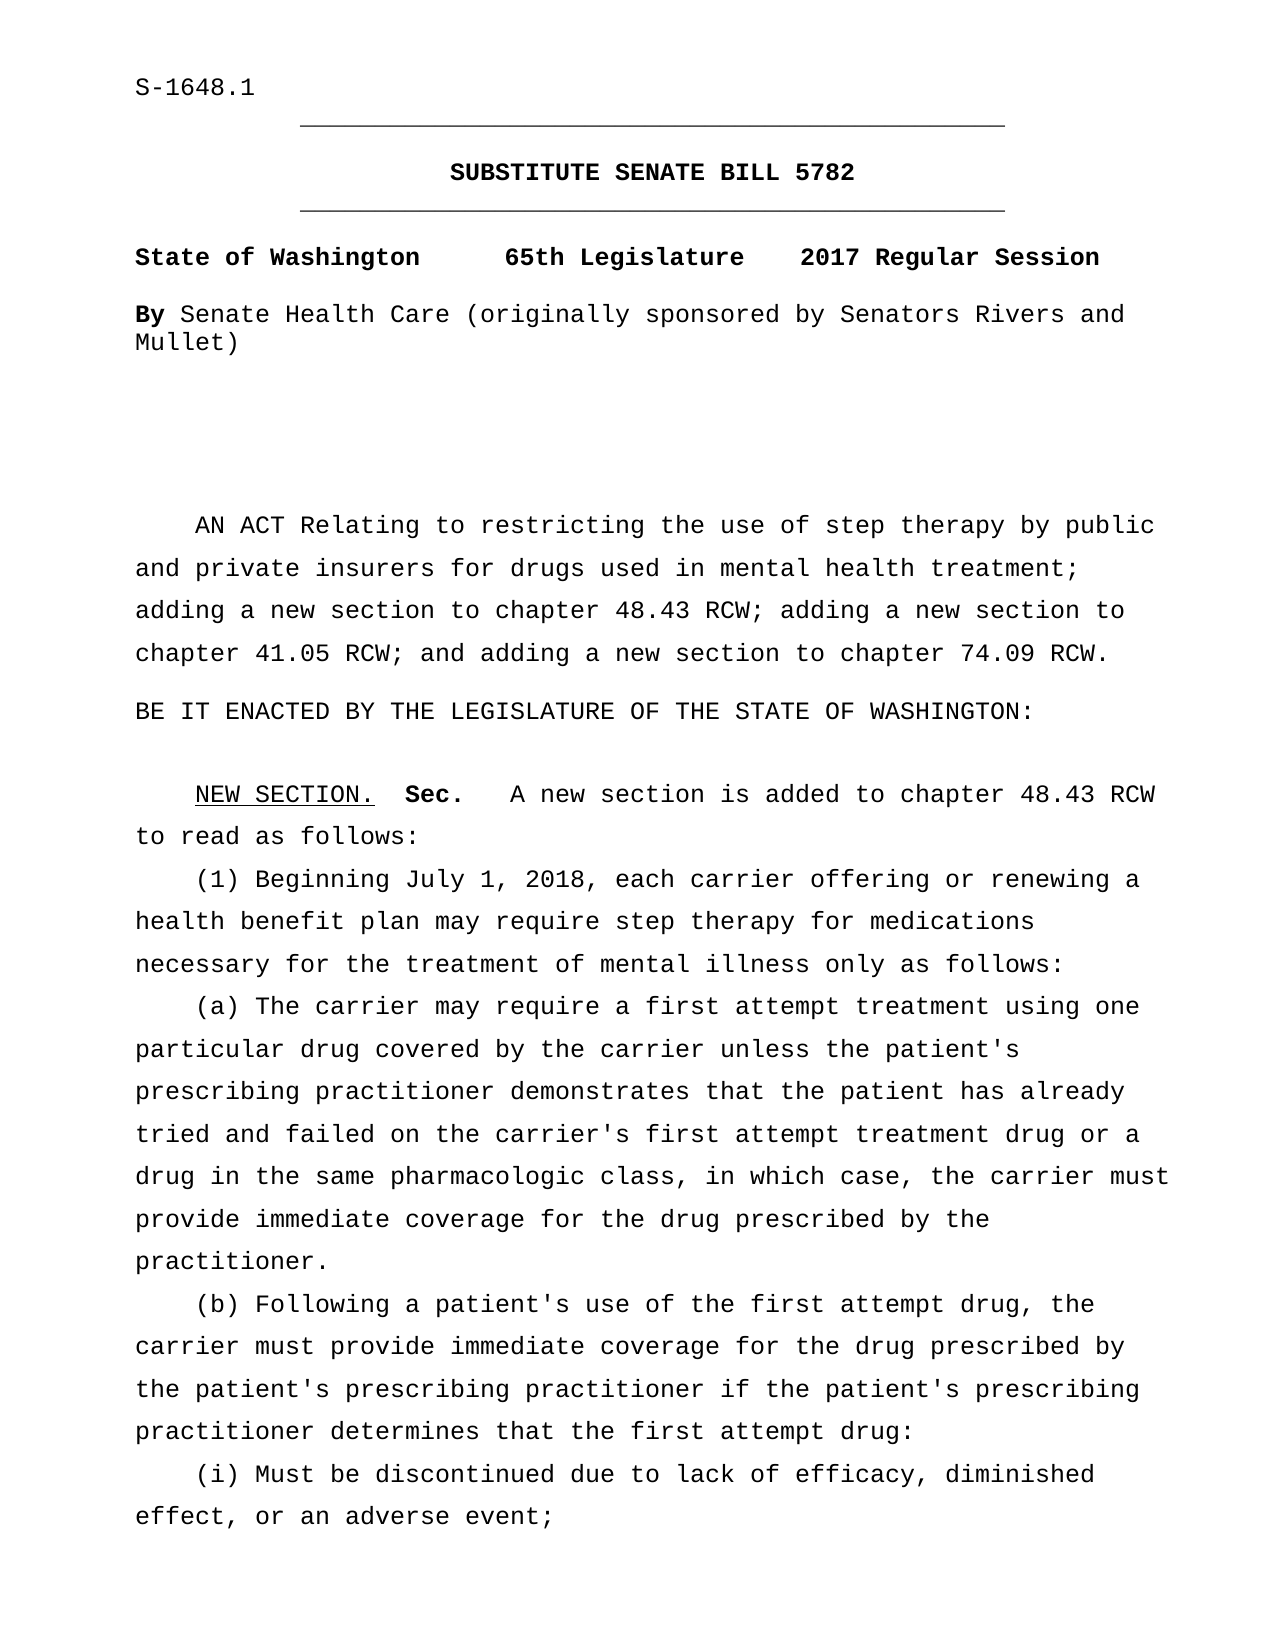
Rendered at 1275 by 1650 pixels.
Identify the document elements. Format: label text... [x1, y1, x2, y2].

text State of Washington 65th Legislature 2017 Regular Session [135, 245, 1170, 273]
text (b) Following a patient's use of the first attempt drug, the carrier must provide immediate coverage for the drug prescribed by the patient's prescribing practitioner if the patient's prescribing practitioner determines that the first attempt drug: [135, 1278, 1170, 1448]
text SUBSTITUTE SENATE BILL 5782 [135, 160, 1170, 188]
text (a) The carrier may require a first attempt treatment using one particular drug covered by the carrier unless the patient's prescribing practitioner demonstrates that the patient has already tried and failed on the carrier's first attempt treatment drug or a drug in the same pharmacologic class, in which case, the carrier must provide immediate coverage for the drug prescribed by the practitioner. [135, 981, 1170, 1278]
text S-1648.1 [135, 75, 1170, 103]
text BE IT ENACTED BY THE LEGISLATURE OF THE STATE OF WASHINGTON: [135, 698, 1170, 727]
text AN ACT Relating to restricting the use of step therapy by public and private insurers for drugs used in mental health treatment; adding a new section to chapter 48.43 RCW; adding a new section to chapter 41.05 RCW; and adding a new section to chapter 74.09 RCW. [135, 500, 1170, 670]
text NEW SECTION. Sec. A new section is added to chapter 48.43 RCW to read as follows: [135, 768, 1170, 853]
text _______________________________________________ [135, 188, 1170, 217]
text (1) Beginning July 1, 2018, each carrier offering or renewing a health benefit plan may require step therapy for medications necessary for the treatment of mental illness only as follows: [135, 853, 1170, 981]
text (i) Must be discontinued due to lack of efficacy, diminished effect, or an adverse event; [135, 1448, 1170, 1533]
text _______________________________________________ [135, 103, 1170, 132]
text By Senate Health Care (originally sponsored by Senators Rivers and Mullet) [135, 302, 1170, 358]
